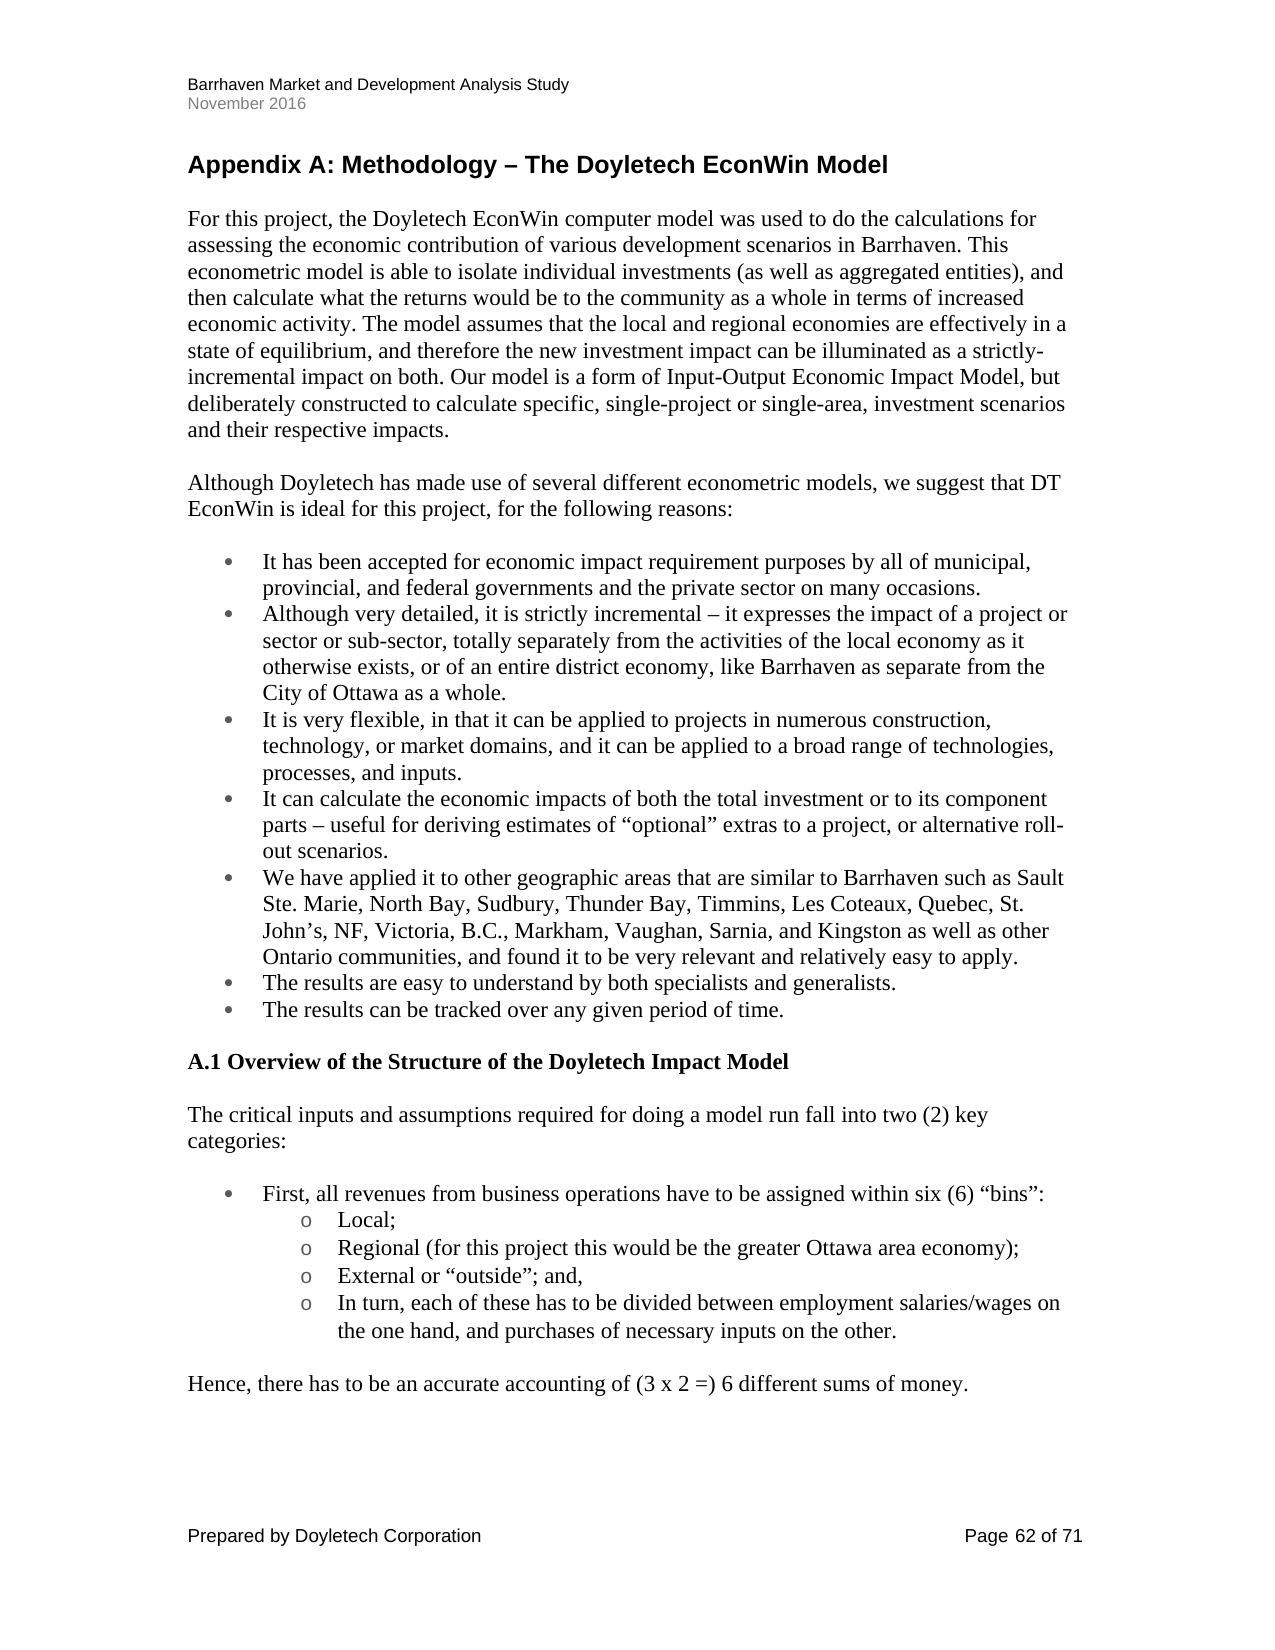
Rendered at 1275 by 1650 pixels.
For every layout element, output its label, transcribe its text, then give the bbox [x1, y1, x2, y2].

subtitle Appendix A: Methodology – The Doyletech EconWin Model [187, 150, 1087, 179]
list External or “outside”; and, [300, 1262, 1087, 1289]
text The critical inputs and assumptions required for doing a model run fall into two (2) key categories: [187, 1101, 1087, 1154]
list It is very flexible, in that it can be applied to projects in numerous construction, technology, or market domains, and it can be applied to a broad range of technologies, processes, and inputs. [225, 706, 1087, 785]
list The results can be tracked over any given period of time. [225, 996, 1087, 1022]
list It has been accepted for economic impact requirement purposes by all of municipal, provincial, and federal governments and the private sector on many occasions. [225, 548, 1087, 600]
list Regional (for this project this would be the greater Ottawa area economy); [300, 1234, 1087, 1262]
list Although very detailed, it is strictly incremental – it expresses the impact of a project or sector or sub-sector, totally separately from the activities of the local economy as it otherwise exists, or of an entire district economy, like Barrhaven as separate from the City of Ottawa as a whole. [225, 600, 1087, 706]
text Although Doyletech has made use of several different econometric models, we suggest that DT EconWin is ideal for this project, for the following reasons: [187, 469, 1087, 521]
list In turn, each of these has to be divided between employment salaries/wages on the one hand, and purchases of necessary inputs on the other. [300, 1289, 1087, 1343]
list We have applied it to other geographic areas that are similar to Barrhaven such as Sault Ste. Marie, North Bay, Sudbury, Thunder Bay, Timmins, Les Coteaux, Quebec, St. John’s, NF, Victoria, B.C., Markham, Vaughan, Sarnia, and Kingston as well as other Ontario communities, and found it to be very relevant and relatively easy to apply. [225, 864, 1087, 969]
text For this project, the Doyletech EconWin computer model was used to do the calculations for assessing the economic contribution of various development scenarios in Barrhaven. This econometric model is able to isolate individual investments (as well as aggregated entities), and then calculate what the returns would be to the community as a whole in terms of increased economic activity. The model assumes that the local and regional economies are effectively in a state of equilibrium, and therefore the new investment impact can be illuminated as a strictly-incremental impact on both. Our model is a form of Input-Output Economic Impact Model, but deliberately constructed to calculate specific, single-project or single-area, investment scenarios and their respective impacts. [187, 205, 1087, 442]
text A.1 Overview of the Structure of the Doyletech Impact Model [187, 1048, 1087, 1075]
list The results are easy to understand by both specialists and generalists. [225, 969, 1087, 996]
list It can calculate the economic impacts of both the total investment or to its component parts – useful for deriving estimates of “optional” extras to a project, or alternative roll-out scenarios. [225, 785, 1087, 864]
list Local; [300, 1207, 1087, 1234]
list First, all revenues from business operations have to be assigned within six (6) “bins”: [225, 1180, 1087, 1207]
text Hence, there has to be an accurate accounting of (3 x 2 =) 6 different sums of money. [187, 1370, 1087, 1396]
